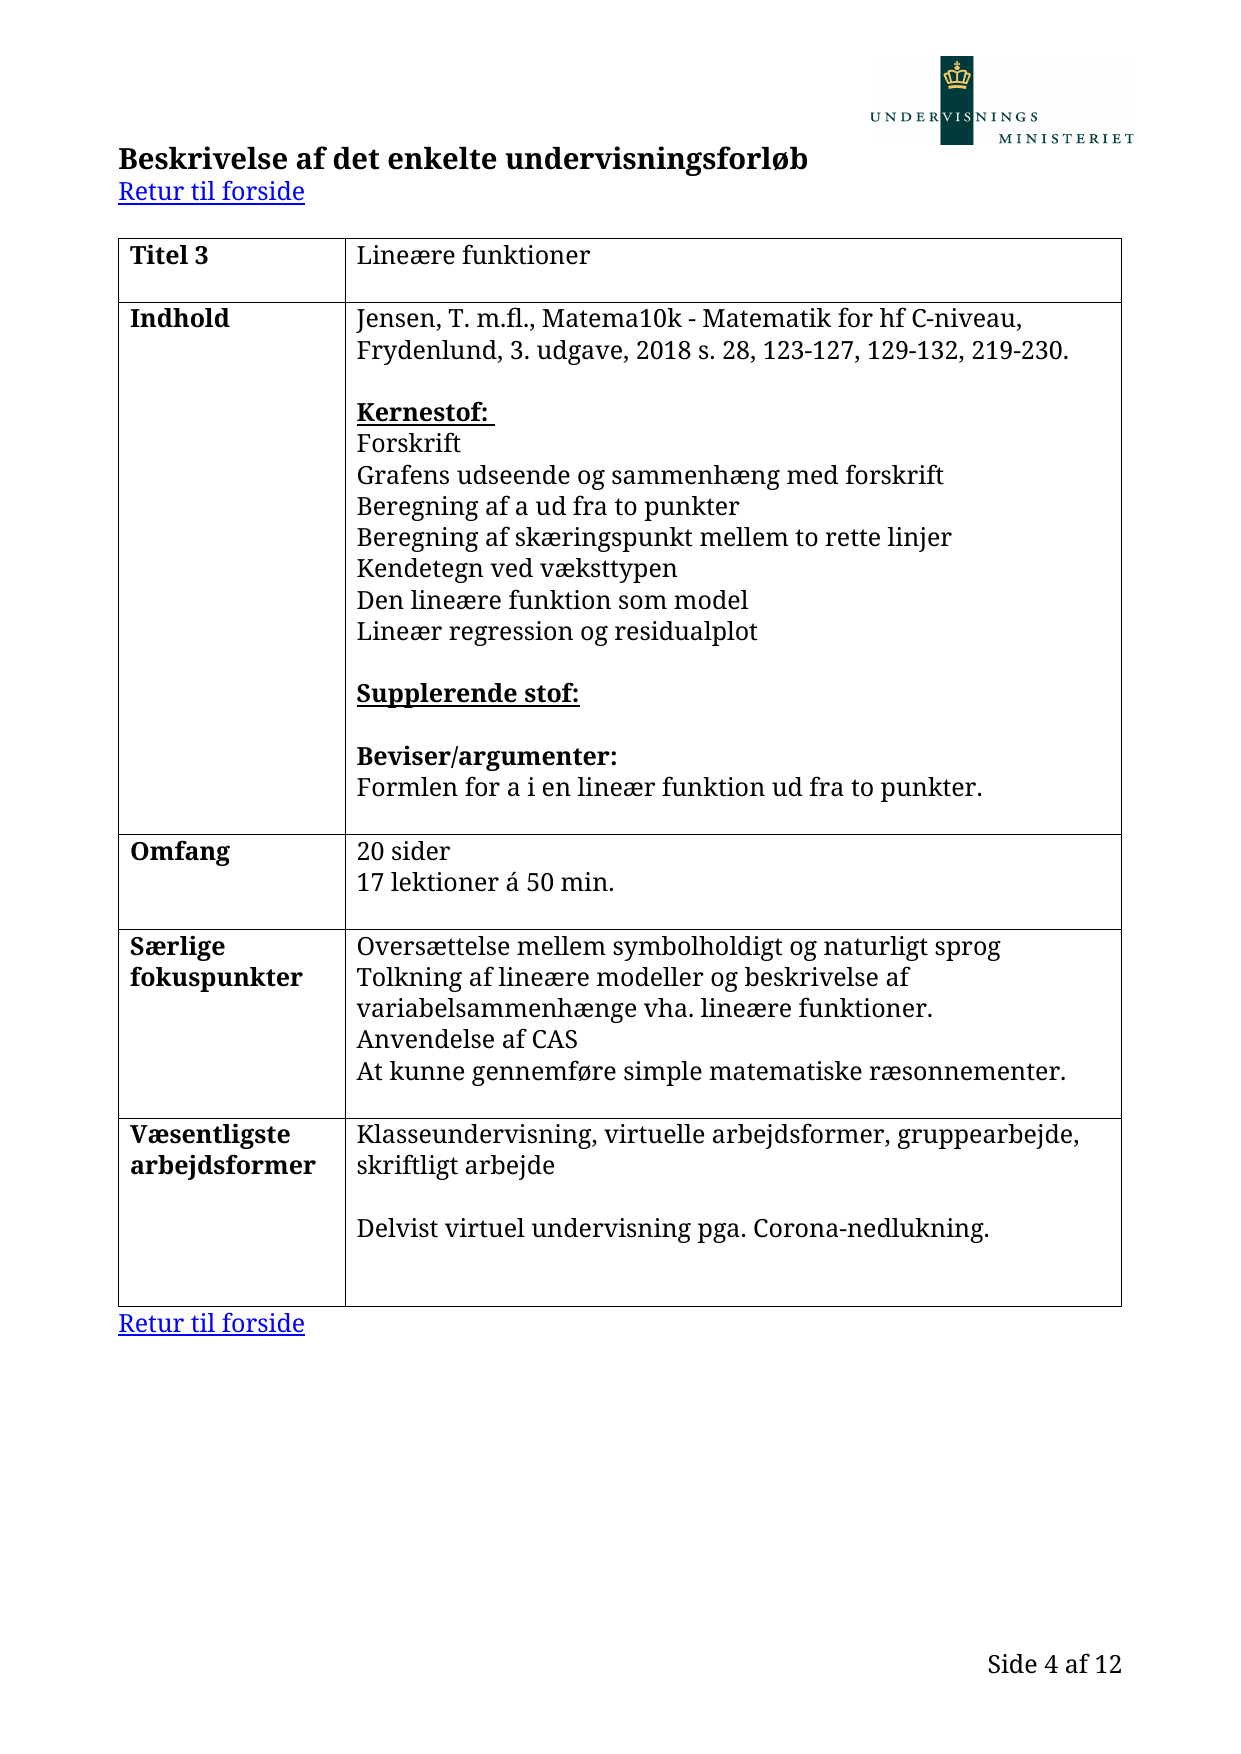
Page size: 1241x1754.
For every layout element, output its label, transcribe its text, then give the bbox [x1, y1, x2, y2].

picture [871, 56, 1134, 145]
table_cell Indhold [119, 303, 345, 834]
table_cell Oversættelse mellem symbolholdigt og naturligt sprog Tolkning af lineære modeller og beskrivelse af variabelsammenhænge vha. lineære funktioner. Anvendelse af CAS At kunne gennemføre simple matematiske ræsonnementer. [346, 930, 1121, 1117]
table_cell Klasseundervisning, virtuelle arbejdsformer, gruppearbejde, skriftligt arbejde Delvist virtuel undervisning pga. Corona-nedlukning. [346, 1119, 1121, 1306]
table_header Titel 3 [119, 239, 345, 302]
table_cell 20 sider 17 lektioner á 50 min. [346, 835, 1121, 929]
text Retur til forside [118, 176, 1122, 207]
table_cell Væsentligste arbejdsformer [119, 1119, 345, 1306]
table_cell Særlige fokuspunkter [119, 930, 345, 1117]
text Retur til forside [118, 1307, 1122, 1338]
table_cell Jensen, T. m.fl., Matema10k - Matematik for hf C-niveau, Frydenlund, 3. udgave, 2018 s. 28, 123-127, 129-132, 219-230. Kernestof: Forskrift Grafens udseende og sammenhæng med forskrift Beregning af a ud fra to punkter Beregning af skæringspunkt mellem to rette linjer Kendetegn ved væksttypen Den lineære funktion som model Lineær regression og residualplot Supplerende stof: Beviser/argumenter: Formlen for a i en lineær funktion ud fra to punkter. [346, 303, 1121, 834]
text Beskrivelse af det enkelte undervisningsforløb [118, 131, 1122, 176]
table_cell Omfang [119, 835, 345, 929]
table_header Lineære funktioner [346, 239, 1121, 302]
